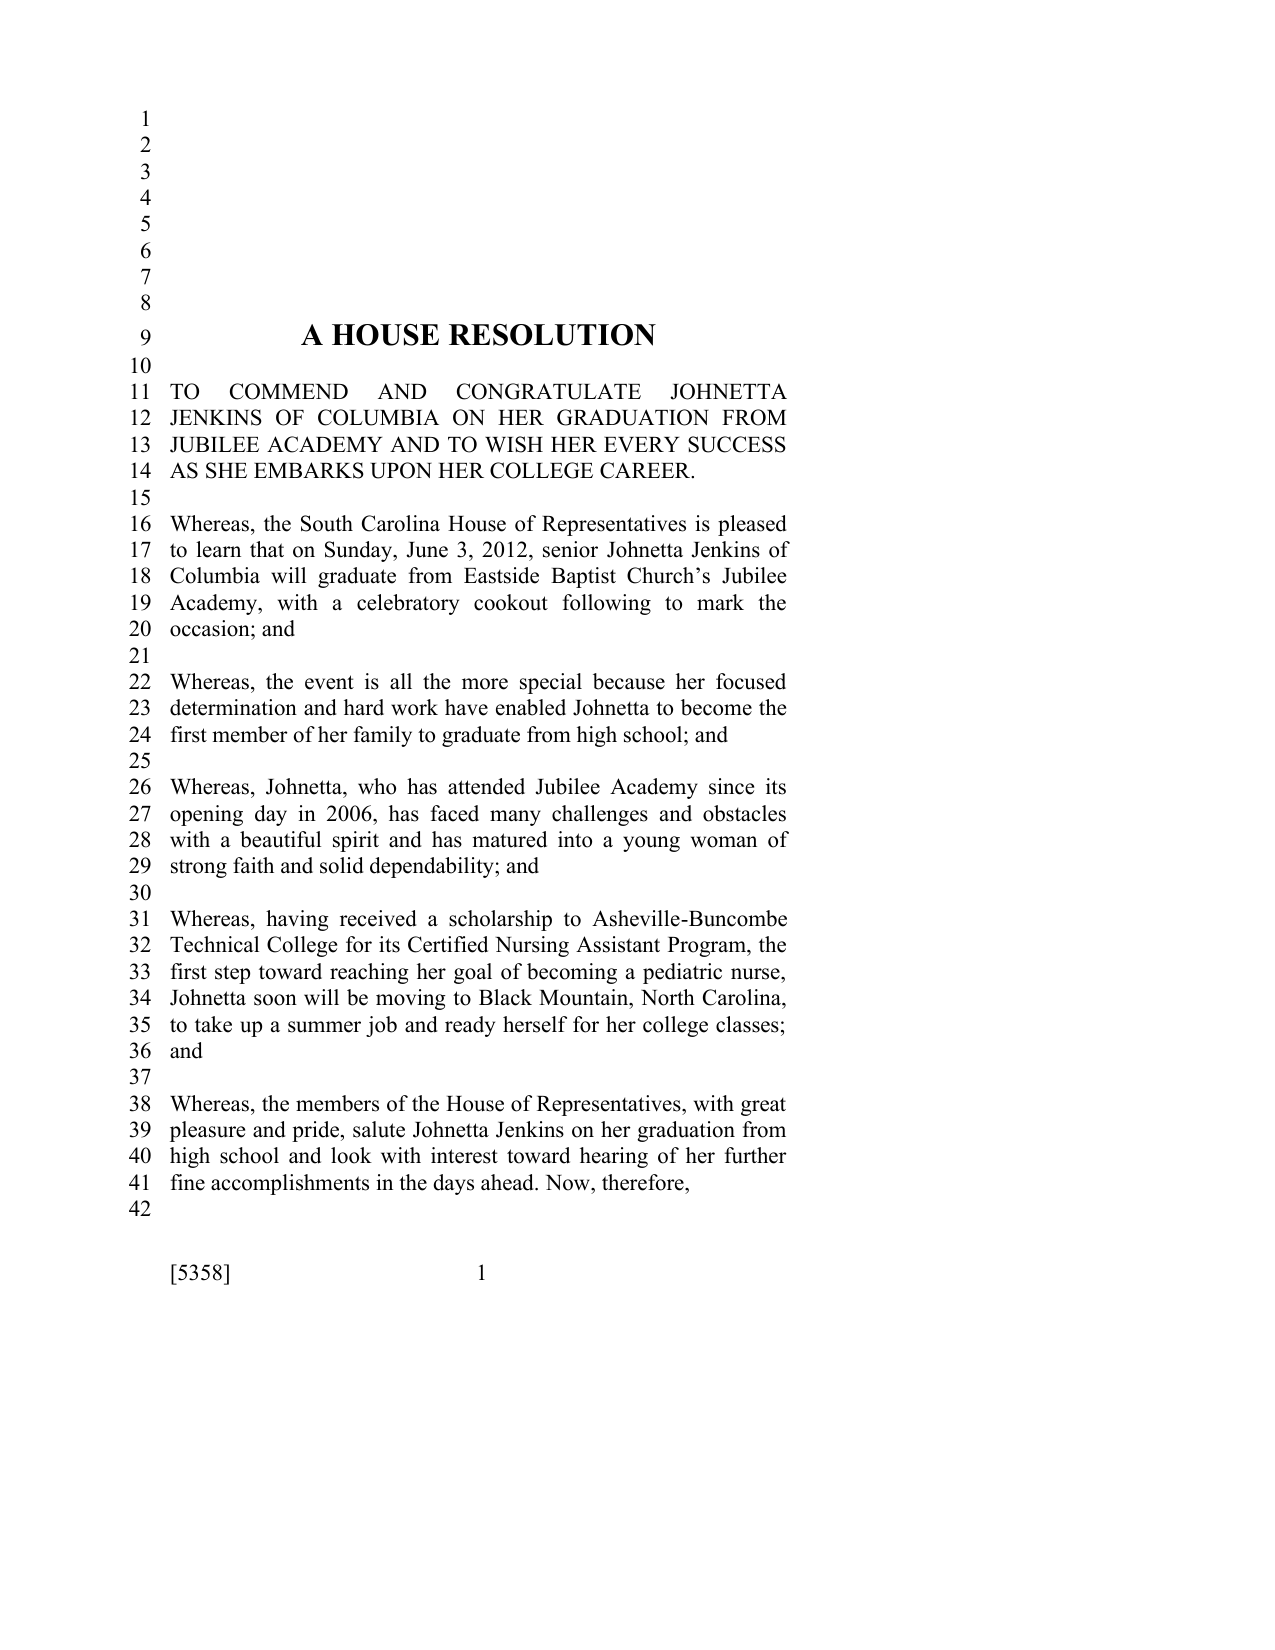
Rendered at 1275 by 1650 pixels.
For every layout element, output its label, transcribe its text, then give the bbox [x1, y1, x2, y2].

text Whereas, the South Carolina House of Representatives is pleased to learn that on Sunday, June 3, 2012, senior Johnetta Jenkins of Columbia will graduate from Eastside Baptist Church’s Jubilee Academy, with a celebratory cookout following to mark the occasion; and [169, 510, 787, 642]
text Whereas, the event is all the more special because her focused determination and hard work have enabled Johnetta to become the first member of her family to graduate from high school; and [169, 668, 787, 747]
text TO COMMEND AND CONGRATULATE JOHNETTA JENKINS OF COLUMBIA ON HER GRADUATION FROM JUBILEE ACADEMY AND TO WISH HER EVERY SUCCESS AS SHE EMBARKS UPON HER COLLEGE CAREER. [169, 378, 787, 483]
text A HOUSE RESOLUTION [169, 316, 787, 352]
text Whereas, Johnetta, who has attended Jubilee Academy since its opening day in 2006, has faced many challenges and obstacles with a beautiful spirit and has matured into a young woman of strong faith and solid dependability; and [169, 773, 787, 879]
text Whereas, the members of the House of Representatives, with great pleasure and pride, salute Johnetta Jenkins on her graduation from high school and look with interest toward hearing of her further fine accomplishments in the days ahead. Now, therefore, [169, 1090, 787, 1195]
text Whereas, having received a scholarship to Asheville-Buncombe Technical College for its Certified Nursing Assistant Program, the first step toward reaching her goal of becoming a pediatric nurse, Johnetta soon will be moving to Black Mountain, North Carolina, to take up a summer job and ready herself for her college classes; and [169, 905, 787, 1063]
